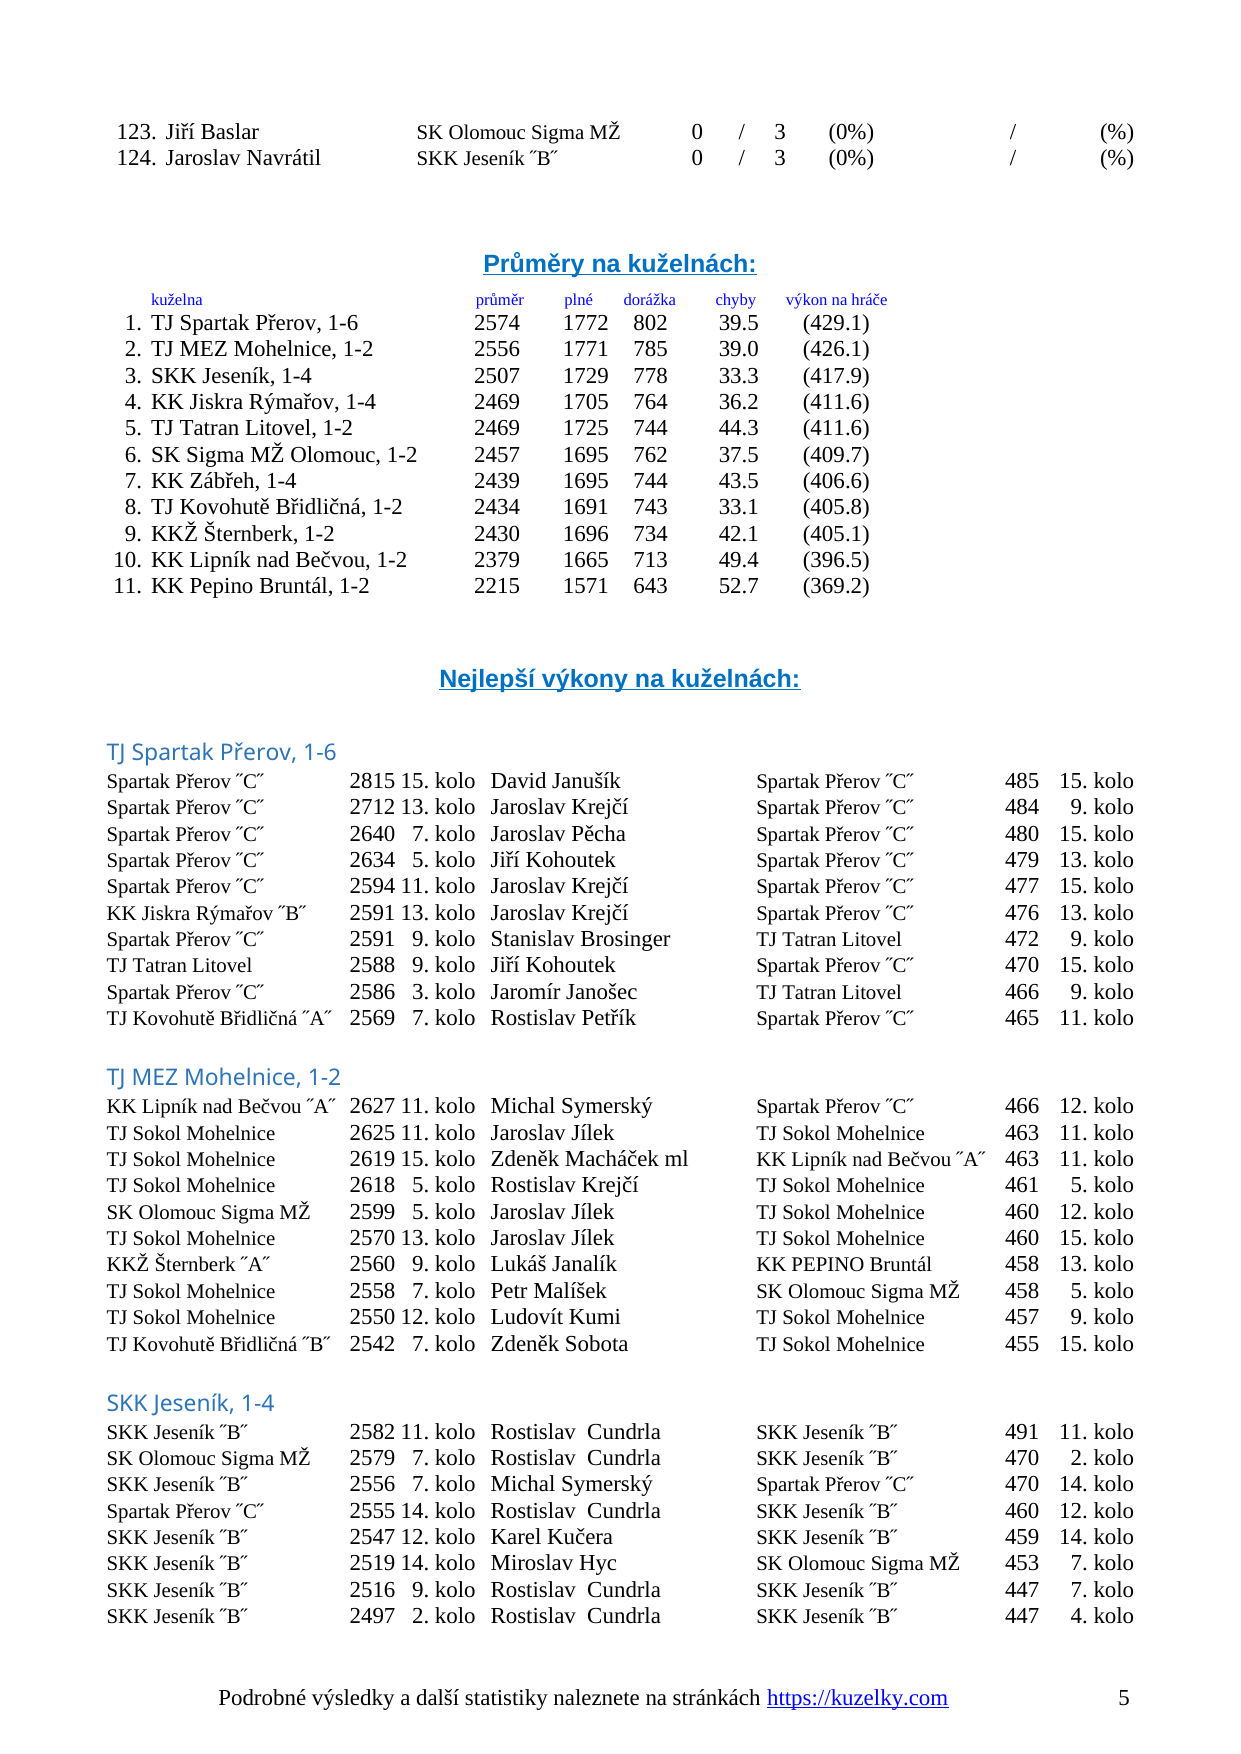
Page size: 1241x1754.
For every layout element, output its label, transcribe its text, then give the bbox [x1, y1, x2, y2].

text TJ Sokol Mohelnice 2550 12. kolo Ludovít Kumi TJ Sokol Mohelnice 457 9. kolo [106, 1303, 1134, 1329]
text Spartak Přerov ˝C˝ 2555 14. kolo Rostislav Cundrla SKK Jeseník ˝B˝ 460 12. kolo [106, 1497, 1134, 1523]
text SKK Jeseník ˝B˝ 2582 11. kolo Rostislav Cundrla SKK Jeseník ˝B˝ 491 11. kolo [106, 1418, 1134, 1444]
text TJ Tatran Litovel 2588 9. kolo Jiří Kohoutek Spartak Přerov ˝C˝ 470 15. kolo [106, 952, 1134, 978]
text 9. KKŽ Šternberk, 1-2 2430 1696 734 42.1 (405.1) [106, 520, 1134, 546]
text SK Olomouc Sigma MŽ 2579 7. kolo Rostislav Cundrla SKK Jeseník ˝B˝ 470 2. kolo [106, 1444, 1134, 1470]
text 124. Jaroslav Navrátil SKK Jeseník ˝B˝ 0 / 3 (0%) / (%) [106, 144, 1134, 171]
text kuželna průměr plné dorážka chyby výkon na hráče [106, 290, 1134, 309]
text TJ Sokol Mohelnice 2618 5. kolo Rostislav Krejčí TJ Sokol Mohelnice 461 5. kolo [106, 1171, 1134, 1198]
text Spartak Přerov ˝C˝ 2586 3. kolo Jaromír Janošec TJ Tatran Litovel 466 9. kolo [106, 978, 1134, 1004]
text TJ Sokol Mohelnice 2619 15. kolo Zdeněk Macháček ml KK Lipník nad Bečvou ˝A˝ 463 11. kolo [106, 1145, 1134, 1171]
text 6. SK Sigma MŽ Olomouc, 1-2 2457 1695 762 37.5 (409.7) [106, 441, 1134, 467]
text KK Lipník nad Bečvou ˝A˝ 2627 11. kolo Michal Symerský Spartak Přerov ˝C˝ 466 12. kolo [106, 1092, 1134, 1119]
text SK Olomouc Sigma MŽ 2599 5. kolo Jaroslav Jílek TJ Sokol Mohelnice 460 12. kolo [106, 1198, 1134, 1224]
text 3. SKK Jeseník, 1-4 2507 1729 778 33.3 (417.9) [106, 362, 1134, 388]
text TJ Kovohutě Břidličná ˝A˝ 2569 7. kolo Rostislav Petřík Spartak Přerov ˝C˝ 465 11. kolo [106, 1004, 1134, 1031]
text Spartak Přerov ˝C˝ 2640 7. kolo Jaroslav Pěcha Spartak Přerov ˝C˝ 480 15. kolo [106, 820, 1134, 846]
text Průměry na kuželnách: [94, 248, 1145, 277]
text 1. TJ Spartak Přerov, 1-6 2574 1772 802 39.5 (429.1) [106, 309, 1134, 335]
text SKK Jeseník ˝B˝ 2556 7. kolo Michal Symerský Spartak Přerov ˝C˝ 470 14. kolo [106, 1470, 1134, 1497]
text KKŽ Šternberk ˝A˝ 2560 9. kolo Lukáš Janalík KK PEPINO Bruntál 458 13. kolo [106, 1251, 1134, 1277]
text Spartak Přerov ˝C˝ 2712 13. kolo Jaroslav Krejčí Spartak Přerov ˝C˝ 484 9. kolo [106, 793, 1134, 820]
text Spartak Přerov ˝C˝ 2634 5. kolo Jiří Kohoutek Spartak Přerov ˝C˝ 479 13. kolo [106, 846, 1134, 872]
subtitle TJ Spartak Přerov, 1-6 [106, 736, 1134, 767]
text 8. TJ Kovohutě Břidličná, 1-2 2434 1691 743 33.1 (405.8) [106, 493, 1134, 520]
text SKK Jeseník ˝B˝ 2516 9. kolo Rostislav Cundrla SKK Jeseník ˝B˝ 447 7. kolo [106, 1576, 1134, 1602]
subtitle TJ MEZ Mohelnice, 1-2 [106, 1061, 1134, 1092]
text TJ Sokol Mohelnice 2625 11. kolo Jaroslav Jílek TJ Sokol Mohelnice 463 11. kolo [106, 1119, 1134, 1145]
text TJ Sokol Mohelnice 2558 7. kolo Petr Malíšek SK Olomouc Sigma MŽ 458 5. kolo [106, 1277, 1134, 1303]
text Spartak Přerov ˝C˝ 2815 15. kolo David Janušík Spartak Přerov ˝C˝ 485 15. kolo [106, 767, 1134, 793]
text 2. TJ MEZ Mohelnice, 1-2 2556 1771 785 39.0 (426.1) [106, 335, 1134, 362]
text 10. KK Lipník nad Bečvou, 1-2 2379 1665 713 49.4 (396.5) [106, 546, 1134, 572]
text Spartak Přerov ˝C˝ 2591 9. kolo Stanislav Brosinger TJ Tatran Litovel 472 9. kolo [106, 925, 1134, 952]
text Nejlepší výkony na kuželnách: [94, 664, 1145, 693]
text SKK Jeseník ˝B˝ 2497 2. kolo Rostislav Cundrla SKK Jeseník ˝B˝ 447 4. kolo [106, 1602, 1134, 1628]
subtitle SKK Jeseník, 1-4 [106, 1386, 1134, 1418]
text SKK Jeseník ˝B˝ 2547 12. kolo Karel Kučera SKK Jeseník ˝B˝ 459 14. kolo [106, 1523, 1134, 1549]
text 5. TJ Tatran Litovel, 1-2 2469 1725 744 44.3 (411.6) [106, 414, 1134, 441]
text Spartak Přerov ˝C˝ 2594 11. kolo Jaroslav Krejčí Spartak Přerov ˝C˝ 477 15. kolo [106, 872, 1134, 899]
text TJ Sokol Mohelnice 2570 13. kolo Jaroslav Jílek TJ Sokol Mohelnice 460 15. kolo [106, 1224, 1134, 1251]
text SKK Jeseník ˝B˝ 2519 14. kolo Miroslav Hyc SK Olomouc Sigma MŽ 453 7. kolo [106, 1549, 1134, 1576]
text 7. KK Zábřeh, 1-4 2439 1695 744 43.5 (406.6) [106, 467, 1134, 493]
text KK Jiskra Rýmařov ˝B˝ 2591 13. kolo Jaroslav Krejčí Spartak Přerov ˝C˝ 476 13. kolo [106, 899, 1134, 925]
text TJ Kovohutě Břidličná ˝B˝ 2542 7. kolo Zdeněk Sobota TJ Sokol Mohelnice 455 15. kolo [106, 1329, 1134, 1356]
text 11. KK Pepino Bruntál, 1-2 2215 1571 643 52.7 (369.2) [106, 572, 1134, 599]
text 123. Jiří Baslar SK Olomouc Sigma MŽ 0 / 3 (0%) / (%) [106, 118, 1134, 144]
text 4. KK Jiskra Rýmařov, 1-4 2469 1705 764 36.2 (411.6) [106, 388, 1134, 414]
